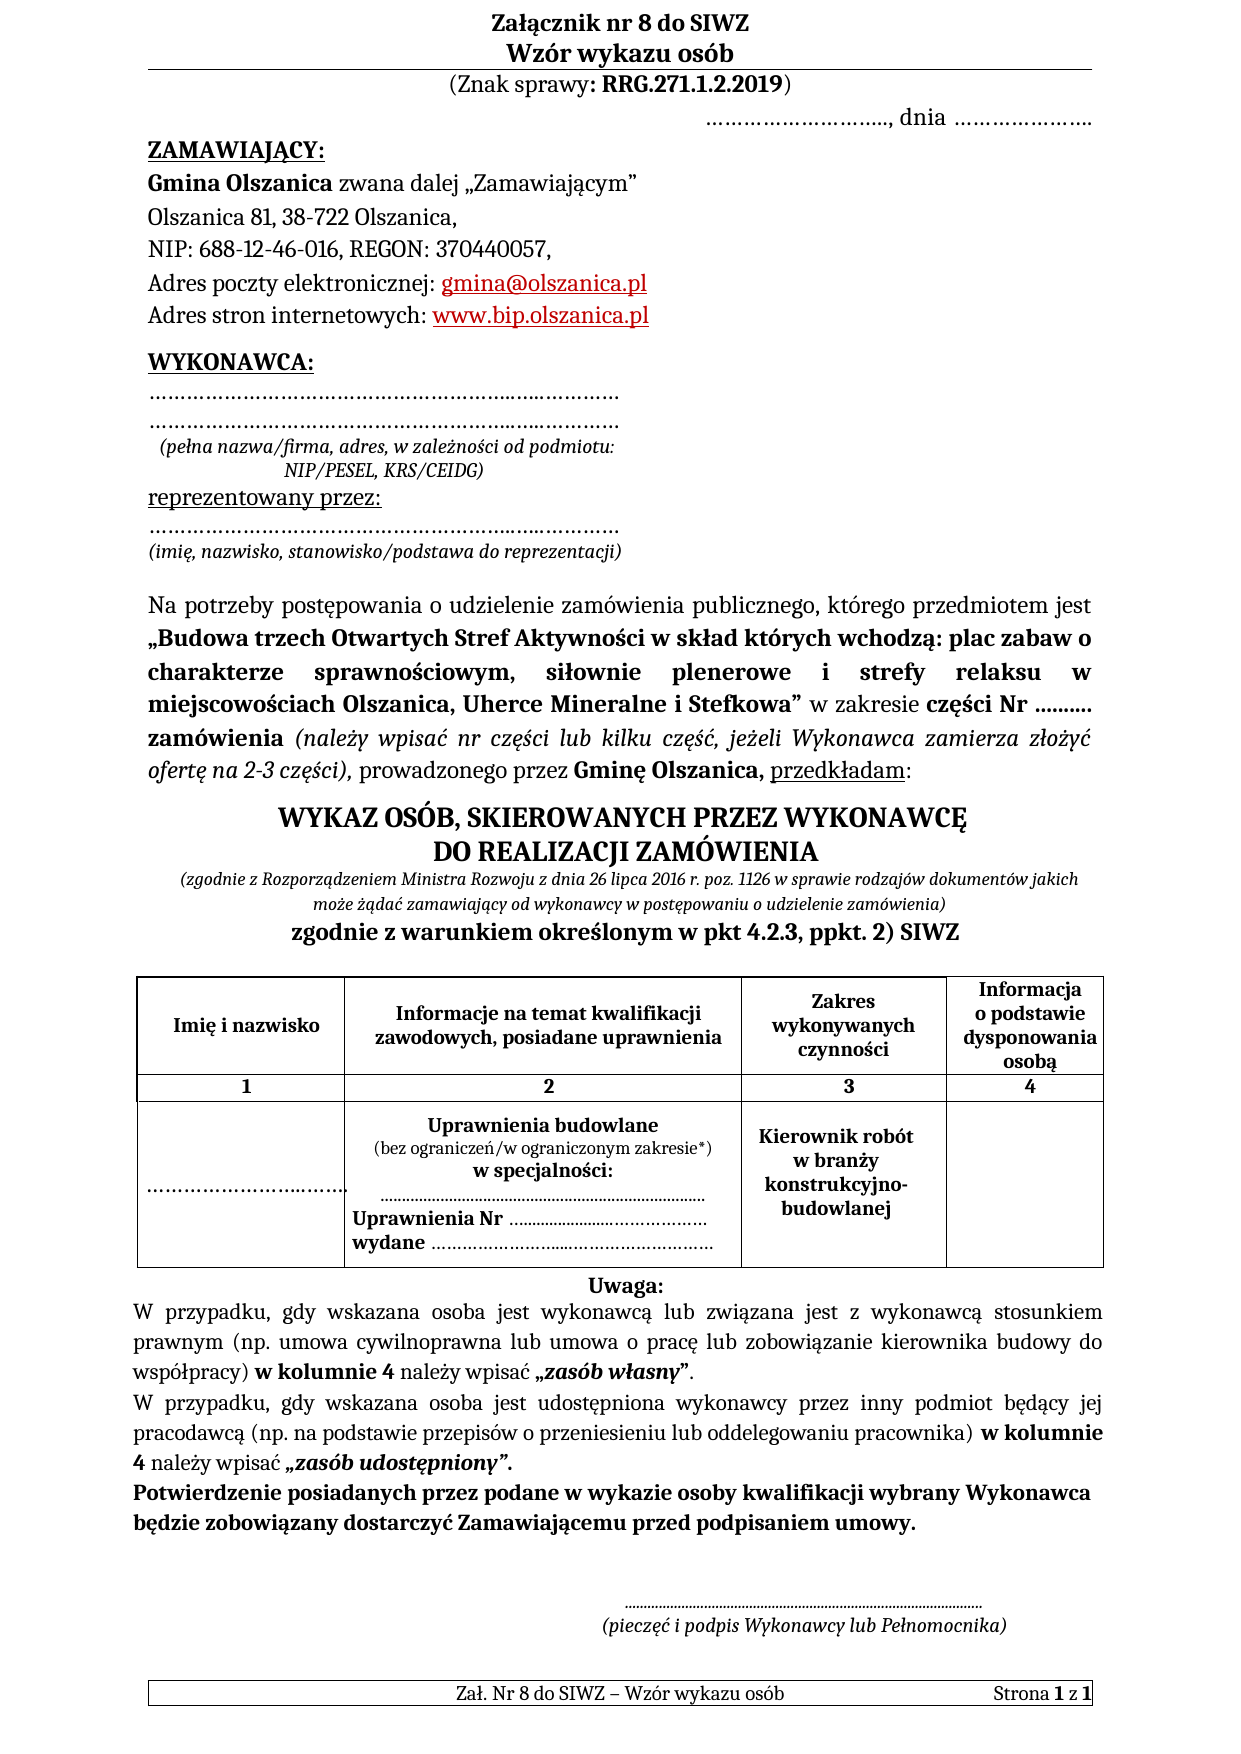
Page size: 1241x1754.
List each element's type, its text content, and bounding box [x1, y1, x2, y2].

table_header Imię i nazwisko [138, 978, 344, 1073]
text NIP: 688-12-46-016, REGON: 370440057, [338, 235, 1092, 264]
text Uwaga: [148, 1272, 1104, 1299]
table_cell 4 [947, 1075, 1103, 1101]
table_header Informacje na temat kwalifikacji zawodowych, posiadane uprawnienia [345, 978, 741, 1073]
text (pieczęć i podpis Wykonawcy lub Pełnomocnika) [516, 1614, 1092, 1638]
table_cell 3 [742, 1075, 946, 1101]
text Wzór wykazu osób [148, 38, 1092, 69]
table_cell ……………………..……. [138, 1102, 344, 1267]
text Gmina Olszanica zwana dalej „Zamawiającym” [148, 169, 1092, 198]
text …………………………………………………..…..………… [148, 377, 650, 406]
table_cell Kierownik robót w branży konstrukcyjno- budowlanej [742, 1102, 946, 1267]
table_header Informacja o podstawie dysponowania osobą [947, 977, 1103, 1073]
text (imię, nazwisko, stanowisko/podstawa do reprezentacji) [148, 540, 1092, 564]
table_cell Uprawnienia budowlane (bez ograniczeń/w ograniczonym zakresie*) w specjalności: ............................................................................ Uprawnienia Nr ….....................……………… wydane ……………………....……………………… [345, 1102, 741, 1267]
text W przypadku, gdy wskazana osoba jest wykonawcą lub związana jest z wykonawcą stosunkiem prawnym (np. umowa cywilnoprawna lub umowa o pracę lub zobowiązanie kierownika budowy do współpracy) w kolumnie 4 należy wpisać „zasób własny”. [133, 1299, 1104, 1386]
text Załącznik nr 8 do SIWZ [148, 9, 1092, 38]
table_header Zakres wykonywanych czynności [742, 978, 946, 1073]
text zgodnie z warunkiem określonym w pkt 4.2.3, ppkt. 2) SIWZ [148, 918, 1104, 947]
text Na potrzeby postępowania o udzielenie zamówienia publicznego, którego przedmiotem jest „Budowa trzech Otwartych Stref Aktywności w skład których wchodzą: plac zabaw o charakterze sprawnościowym, siłownie plenerowe i strefy relaksu w miejscowościach Olszanica, Uherce Mineralne i Stefkowa” w zakresie części Nr .......... zamówienia (należy wpisać nr części lub kilku część, jeżeli Wykonawca zamierza złożyć ofertę na 2-3 części), prowadzonego przez Gminę Olszanica, przedkładam: [148, 591, 1092, 785]
text (pełna nazwa/firma, adres, w zależności od podmiotu: NIP/PESEL, KRS/CEIDG) [148, 434, 621, 482]
table_cell 2 [345, 1075, 741, 1101]
text ……………………….., dnia …………………. [148, 103, 1092, 132]
text W przypadku, gdy wskazana osoba jest udostępniona wykonawcy przez inny podmiot będący jej pracodawcą (np. na podstawie przepisów o przeniesieniu lub oddelegowaniu pracownika) w kolumnie 4 należy wpisać „zasób udostępniony”. [133, 1389, 1104, 1476]
text Potwierdzenie posiadanych przez podane w wykazie osoby kwalifikacji wybrany Wykonawca będzie zobowiązany dostarczyć Zamawiającemu przed podpisaniem umowy. [133, 1480, 1092, 1537]
text ZAMAWIAJĄCY: [148, 136, 1092, 165]
text WYKONAWCA: [148, 348, 1092, 377]
table_cell 1 [138, 1075, 344, 1101]
text reprezentowany przez: [148, 482, 1092, 511]
text WYKAZ OSÓB, SKIEROWANYCH PRZEZ WYKONAWCĘ DO REALIZACJI ZAMÓWIENIA [148, 801, 1104, 868]
text Adres stron internetowych: www.bip.olszanica.pl [148, 301, 1092, 330]
text …………………………………………………..…..………… [148, 406, 650, 434]
text …………………………………………………..…..………… [148, 511, 650, 540]
table_cell [947, 1102, 1103, 1267]
text Adres poczty elektronicznej: gmina@olszanica.pl [148, 268, 1092, 297]
text Olszanica 81, 38-722 Olszanica, [148, 202, 1092, 231]
text (Znak sprawy: RRG.271.1.2.2019) [148, 70, 1092, 99]
text ............................................................................................... [516, 1590, 1092, 1614]
text (zgodnie z Rozporządzeniem Ministra Rozwoju z dnia 26 lipca 2016 r. poz. 1126 w sprawie rodzajów dokumentów jakich może żądać zamawiający od wykonawcy w postępowaniu o udzielenie zamówienia) [166, 868, 1092, 915]
